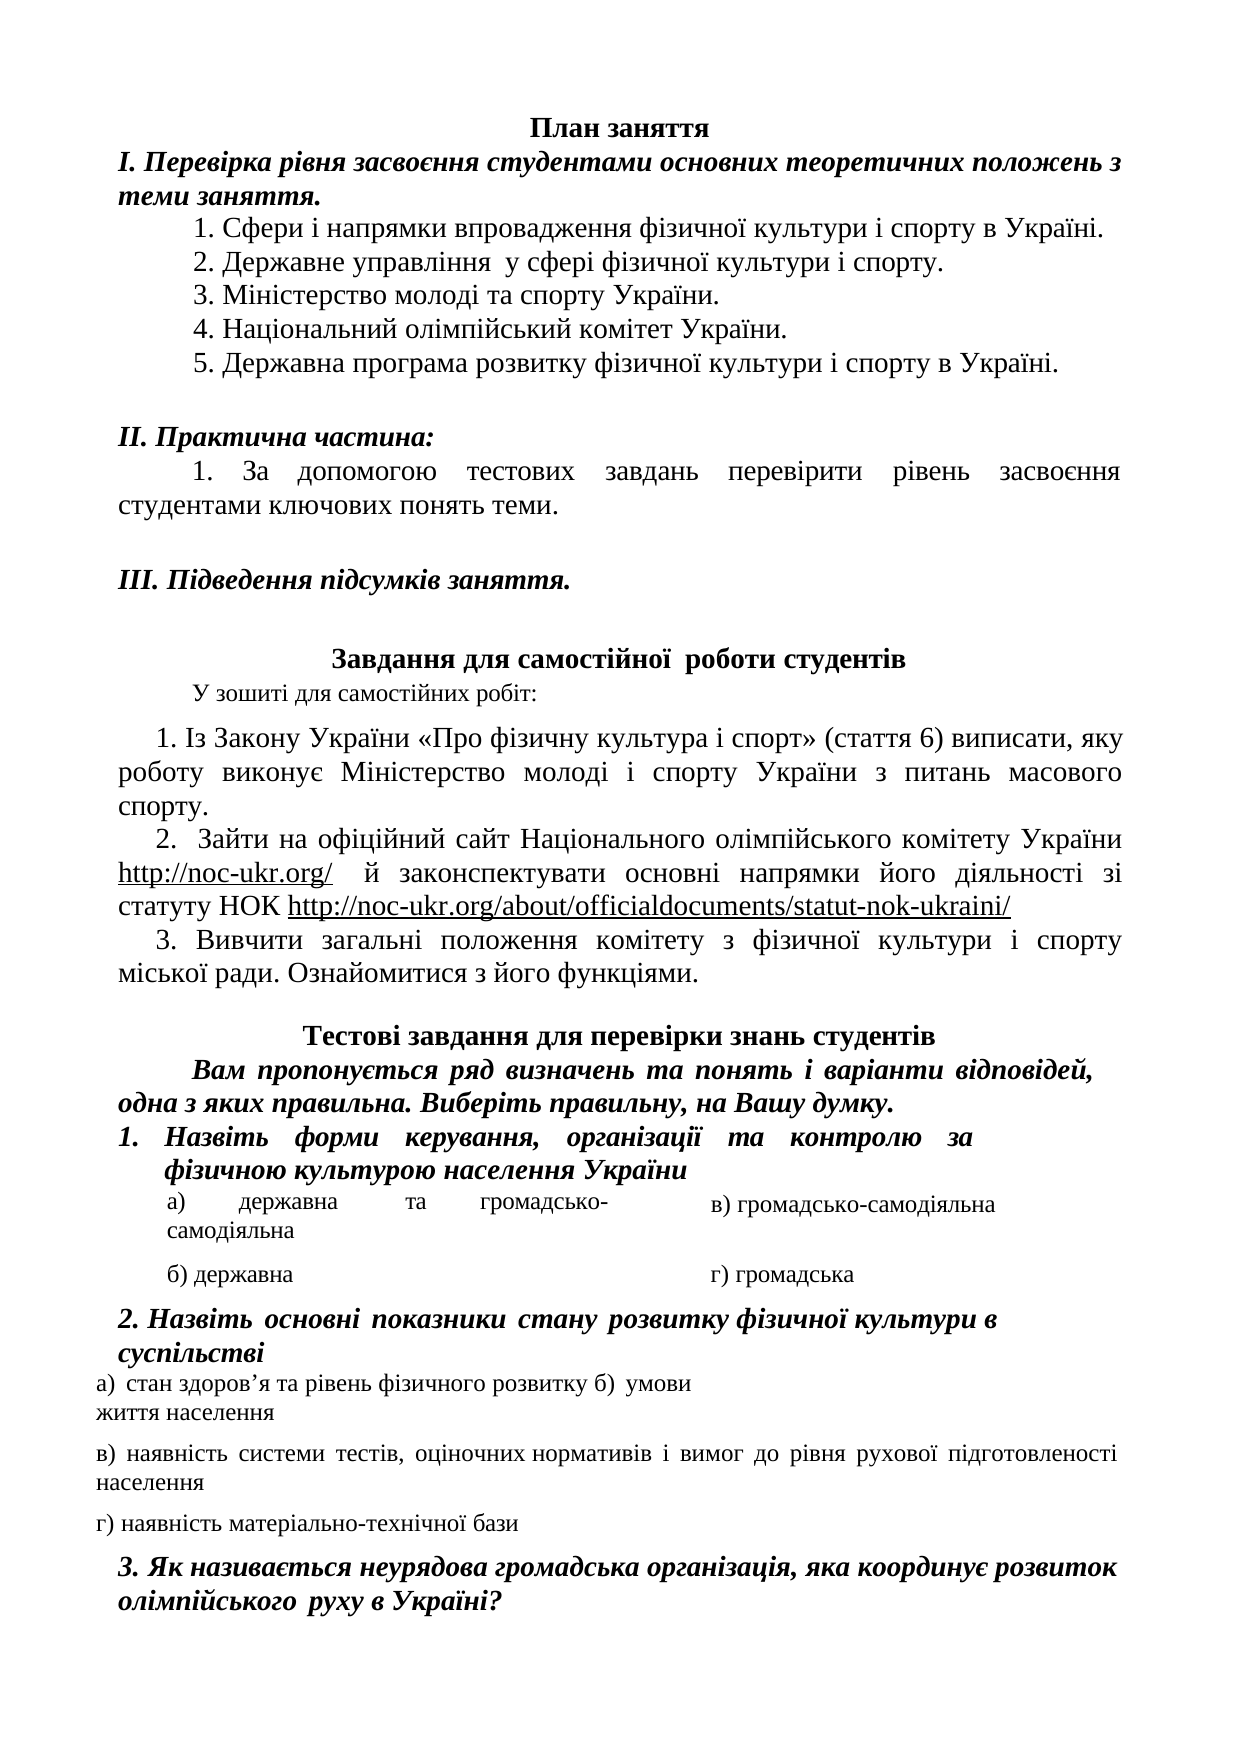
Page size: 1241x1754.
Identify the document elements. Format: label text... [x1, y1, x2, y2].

text г) наявність матеріально-технічної бази [96, 1508, 1142, 1537]
text а) державна та громадсько- самодіяльна [167, 1186, 632, 1243]
list Назвіть форми керування, організації та контролю за фізичною культурою населення України [118, 1119, 1123, 1186]
list Державна програма розвитку фізичної культури і спорту в Україні. [193, 345, 1142, 378]
list Національний олімпійський комітет України. [193, 311, 1142, 345]
list Міністерство молоді та спорту України. [193, 278, 1142, 311]
subtitle Назвіть основні показники стану розвитку фізичної культури в суспільстві [118, 1301, 1011, 1368]
subtitle Тестові завдання для перевірки знань студентів [302, 1018, 1142, 1051]
text План заняття [529, 110, 1142, 144]
subtitle ІІ. Практична частина: [118, 420, 1142, 453]
list Зайти на офіційний сайт Національного олімпійського комітету України http://noc-ukr.org/ й законспектувати основні напрямки його діяльності зі статуту НОК http://noc-ukr.org/about/officialdocuments/statut-nok-ukraini/ [118, 821, 1123, 922]
text в) громадсько-самодіяльна [711, 1186, 1142, 1219]
text в) наявність системи тестів, оціночних нормативів і вимог до рівня рухової підготовленості населення [96, 1438, 1142, 1496]
list За допомогою тестових завдань перевірити рівень засвоєння студентами ключових понять теми. [118, 453, 1123, 521]
text б) державна г) громадська [167, 1256, 1142, 1289]
list Державне управління у сфері фізичної культури і спорту. [193, 244, 1142, 278]
list Із Закону України «Про фізичну культура і спорт» (стаття 6) виписати, яку роботу виконує Міністерство молоді і спорту України з питань масового спорту. [118, 721, 1123, 821]
subtitle Вам пропонується ряд визначень та понять і варіанти відповідей, одна з яких правильна. Виберіть правильну, на Вашу думку. [118, 1052, 1142, 1119]
text У зошиті для самостійних робіт: [192, 675, 1142, 708]
subtitle І. Перевірка рівня засвоєння студентами основних теоретичних положень з теми заняття. [118, 144, 1142, 211]
list Сфери і напрямки впровадження фізичної культури і спорту в Україні. [193, 211, 1142, 244]
subtitle Завдання для самостійної роботи студентів [331, 641, 1142, 675]
list Вивчити загальні положення комітету з фізичної культури і спорту міської ради. Ознайомитися з його функціями. [118, 922, 1123, 989]
subtitle Як називається неурядова громадська організація, яка координує розвиток олімпійського руху в Україні? [118, 1549, 1123, 1617]
text а) стан здоров’я та рівень фізичного розвитку б) умови життя населення [96, 1368, 711, 1426]
text ІІІ. Підведення підсумків заняття. [118, 562, 1142, 596]
